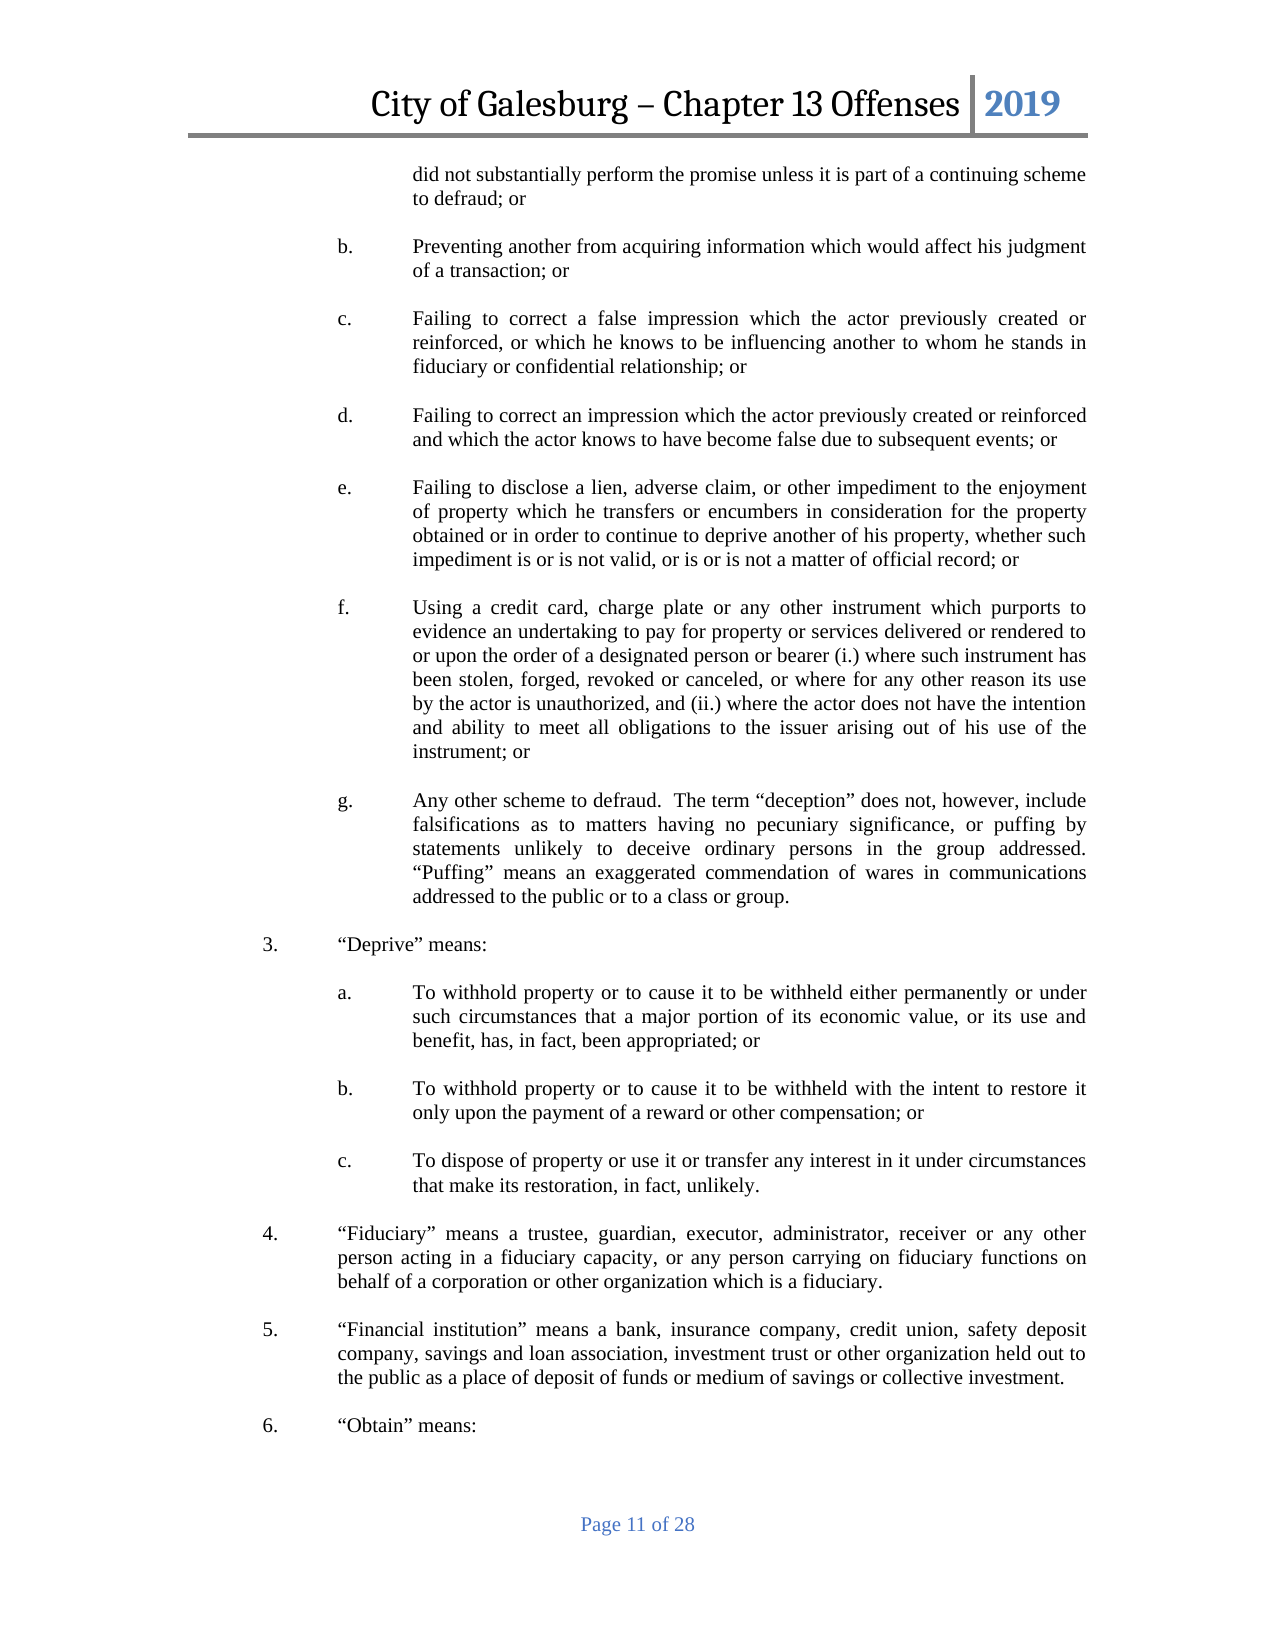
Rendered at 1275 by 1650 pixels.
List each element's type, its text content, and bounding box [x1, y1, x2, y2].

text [337, 162, 1087, 210]
text 4. “Fiduciary” means a trustee, guardian, executor, administrator, receiver or any other person acting in a fiduciary capacity, or any person carrying on fiduciary functions on behalf of a corporation or other organization which is a fiduciary. [262, 1221, 1087, 1293]
text b. To withhold property or to cause it to be withheld with the intent to restore it only upon the payment of a reward or other compensation; or [337, 1076, 1087, 1124]
text a. To withhold property or to cause it to be withheld either permanently or under such circumstances that a major portion of its economic value, or its use and benefit, has, in fact, been appropriated; or [337, 980, 1087, 1052]
text 5. “Financial institution” means a bank, insurance company, credit union, safety deposit company, savings and loan association, investment trust or other organization held out to the public as a place of deposit of funds or medium of savings or collective investment. [262, 1317, 1087, 1389]
text b. Preventing another from acquiring information which would affect his judgment of a transaction; or [337, 234, 1087, 282]
text 6. “Obtain” means: [187, 1413, 1087, 1437]
text e. Failing to disclose a lien, adverse claim, or other impediment to the enjoyment of property which he transfers or encumbers in consideration for the property obtained or in order to continue to deprive another of his property, whether such impediment is or is not valid, or is or is not a matter of official record; or [337, 475, 1087, 571]
text g. Any other scheme to defraud. The term “deception” does not, however, include falsifications as to matters having no pecuniary significance, or puffing by statements unlikely to deceive ordinary persons in the group addressed. “Puffing” means an exaggerated commendation of wares in communications addressed to the public or to a class or group. [337, 787, 1087, 908]
text f. Using a credit card, charge plate or any other instrument which purports to evidence an undertaking to pay for property or services delivered or rendered to or upon the order of a designated person or bearer (i.) where such instrument has been stolen, forged, revoked or canceled, or where for any other reason its use by the actor is unauthorized, and (ii.) where the actor does not have the intention and ability to meet all obligations to the issuer arising out of his use of the instrument; or [337, 595, 1087, 763]
text c. To dispose of property or use it or transfer any interest in it under circumstances that make its restoration, in fact, unlikely. [337, 1148, 1087, 1197]
text d. Failing to correct an impression which the actor previously created or reinforced and which the actor knows to have become false due to subsequent events; or [337, 402, 1087, 451]
text c. Failing to correct a false impression which the actor previously created or reinforced, or which he knows to be influencing another to whom he stands in fiduciary or confidential relationship; or [337, 306, 1087, 378]
text 3. “Deprive” means: [187, 932, 1087, 956]
